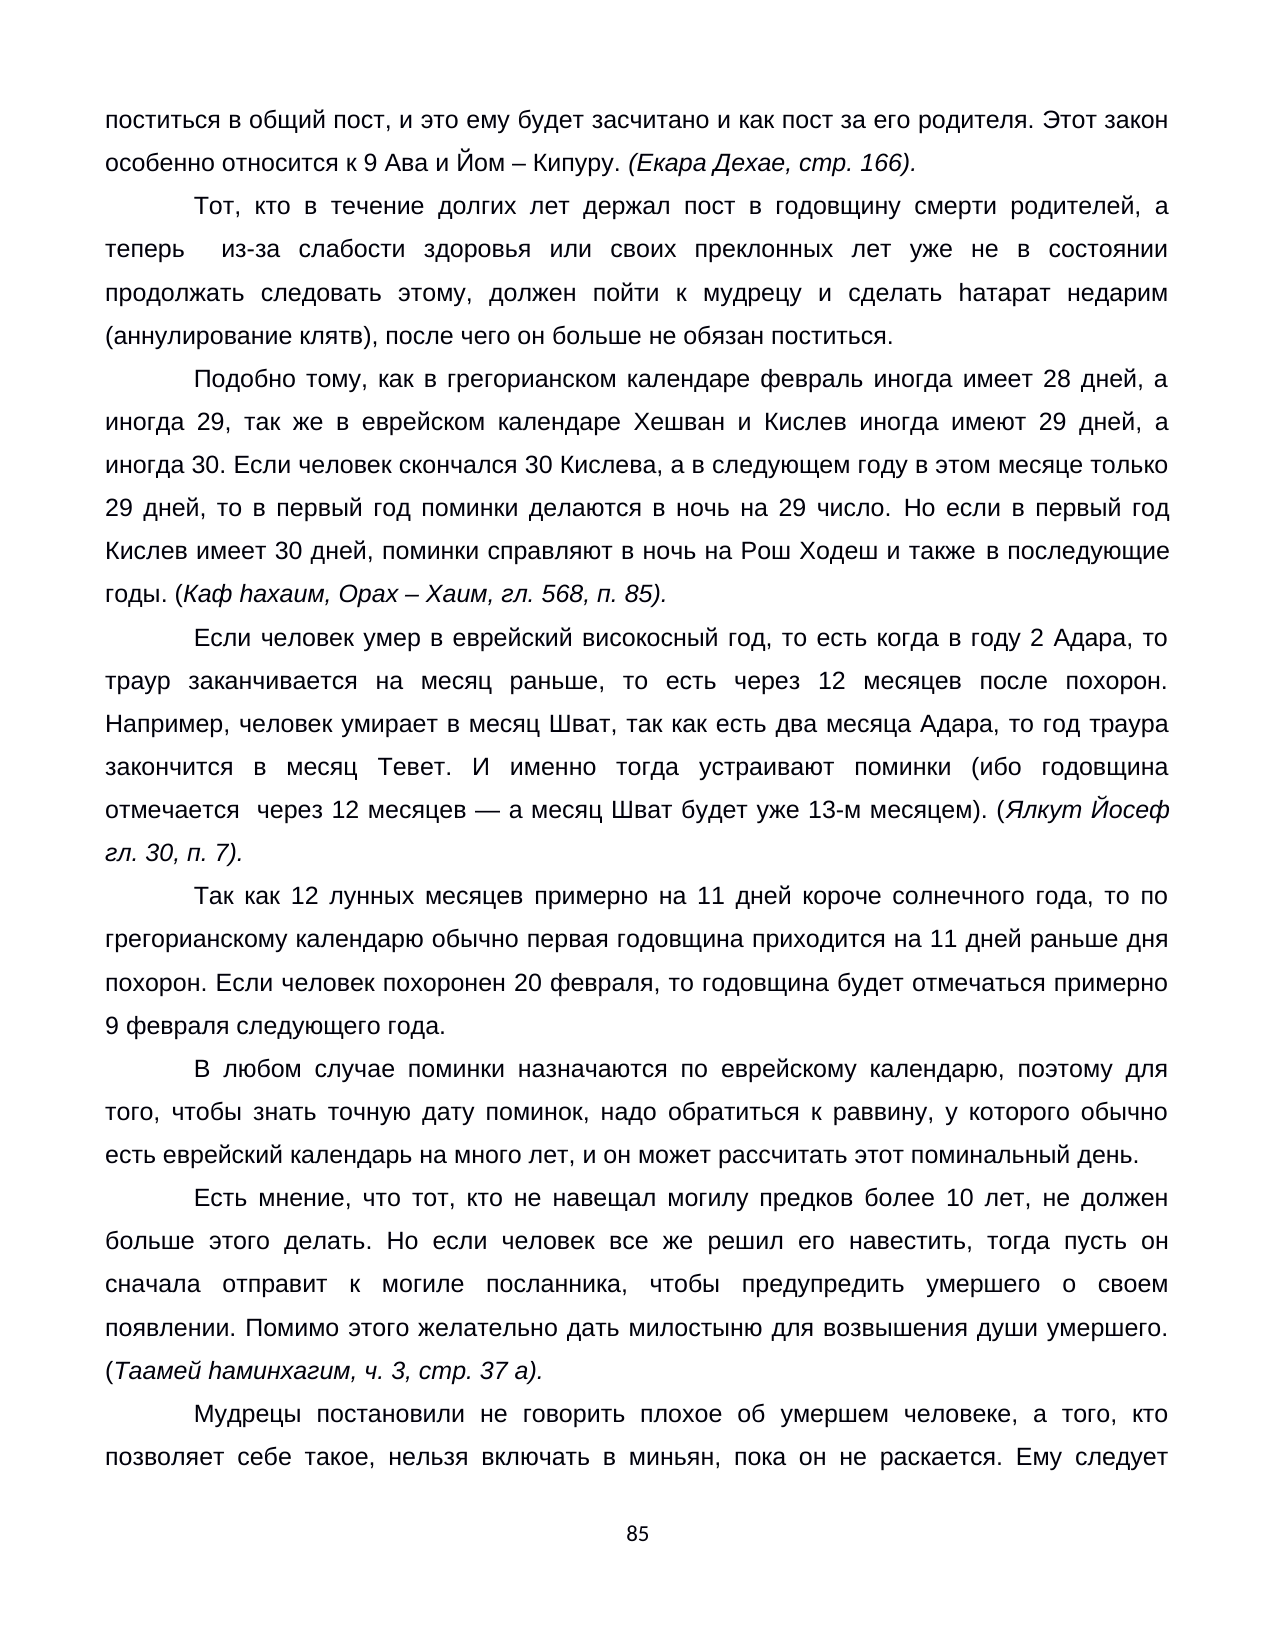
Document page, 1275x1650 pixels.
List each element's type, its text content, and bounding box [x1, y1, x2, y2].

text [105, 1399, 1170, 1471]
text Подобно тому, как в грегорианском календаре февраль иногда имеет 28 дней, а иногда 29, так же в еврейском календаре Хешван и Кислев иногда имеют 29 дней, а иногда 30. Если человек скончался 30 Кислева, а в следующем году в этом месяце только 29 дней, то в первый год поминки делаются в ночь на 29 число. Но если в первый год Кислев имеет 30 дней, поминки справляют в ночь на Рош Ходеш и также в последующие годы. (Каф hахаим, Орах – Хаим, гл. 568, п. 85). [105, 364, 1170, 608]
text Тот, кто в течение долгих лет держал пост в годовщину смерти родителей, а теперь из-за слабости здоровья или своих преклонных лет уже не в состоянии продолжать следовать этому, должен пойти к мудрецу и сделать hатарат недарим (аннулирование клятв), после чего он больше не обязан поститься. [105, 191, 1170, 349]
text В любом случае поминки назначаются по еврейскому календарю, поэтому для того, чтобы знать точную дату поминок, надо обратиться к раввину, у которого обычно есть еврейский календарь на много лет, и он может рассчитать этот поминальный день. [105, 1054, 1170, 1169]
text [105, 105, 1170, 177]
text Так как 12 лунных месяцев примерно на 11 дней короче солнечного года, то по грегорианскому календарю обычно первая годовщина приходится на 11 дней раньше дня похорон. Если человек похоронен 20 февраля, то годовщина будет отмечаться примерно 9 февраля следующего года. [105, 881, 1170, 1039]
text Если человек умер в еврейский високосный год, то есть когда в году 2 Адара, то траур заканчивается на месяц раньше, то есть через 12 месяцев после похорон. Например, человек умирает в месяц Шват, так как есть два месяца Адара, то год траура закончится в месяц Тевет. И именно тогда устраивают поминки (ибо годовщина отмечается через 12 месяцев — а месяц Шват будет уже 13-м месяцем). (Ялкут Йосеф гл. 30, п. 7). [105, 622, 1170, 867]
text Есть мнение, что тот, кто не навещал могилу предков более 10 лет, не должен больше этого делать. Но если человек все же решил его навестить, тогда пусть он сначала отправит к могиле посланника, чтобы предупредить умершего о своем появлении. Помимо этого желательно дать милостыню для возвышения души умершего. (Таамей hаминхагим, ч. 3, стр. 37 а). [105, 1183, 1170, 1384]
